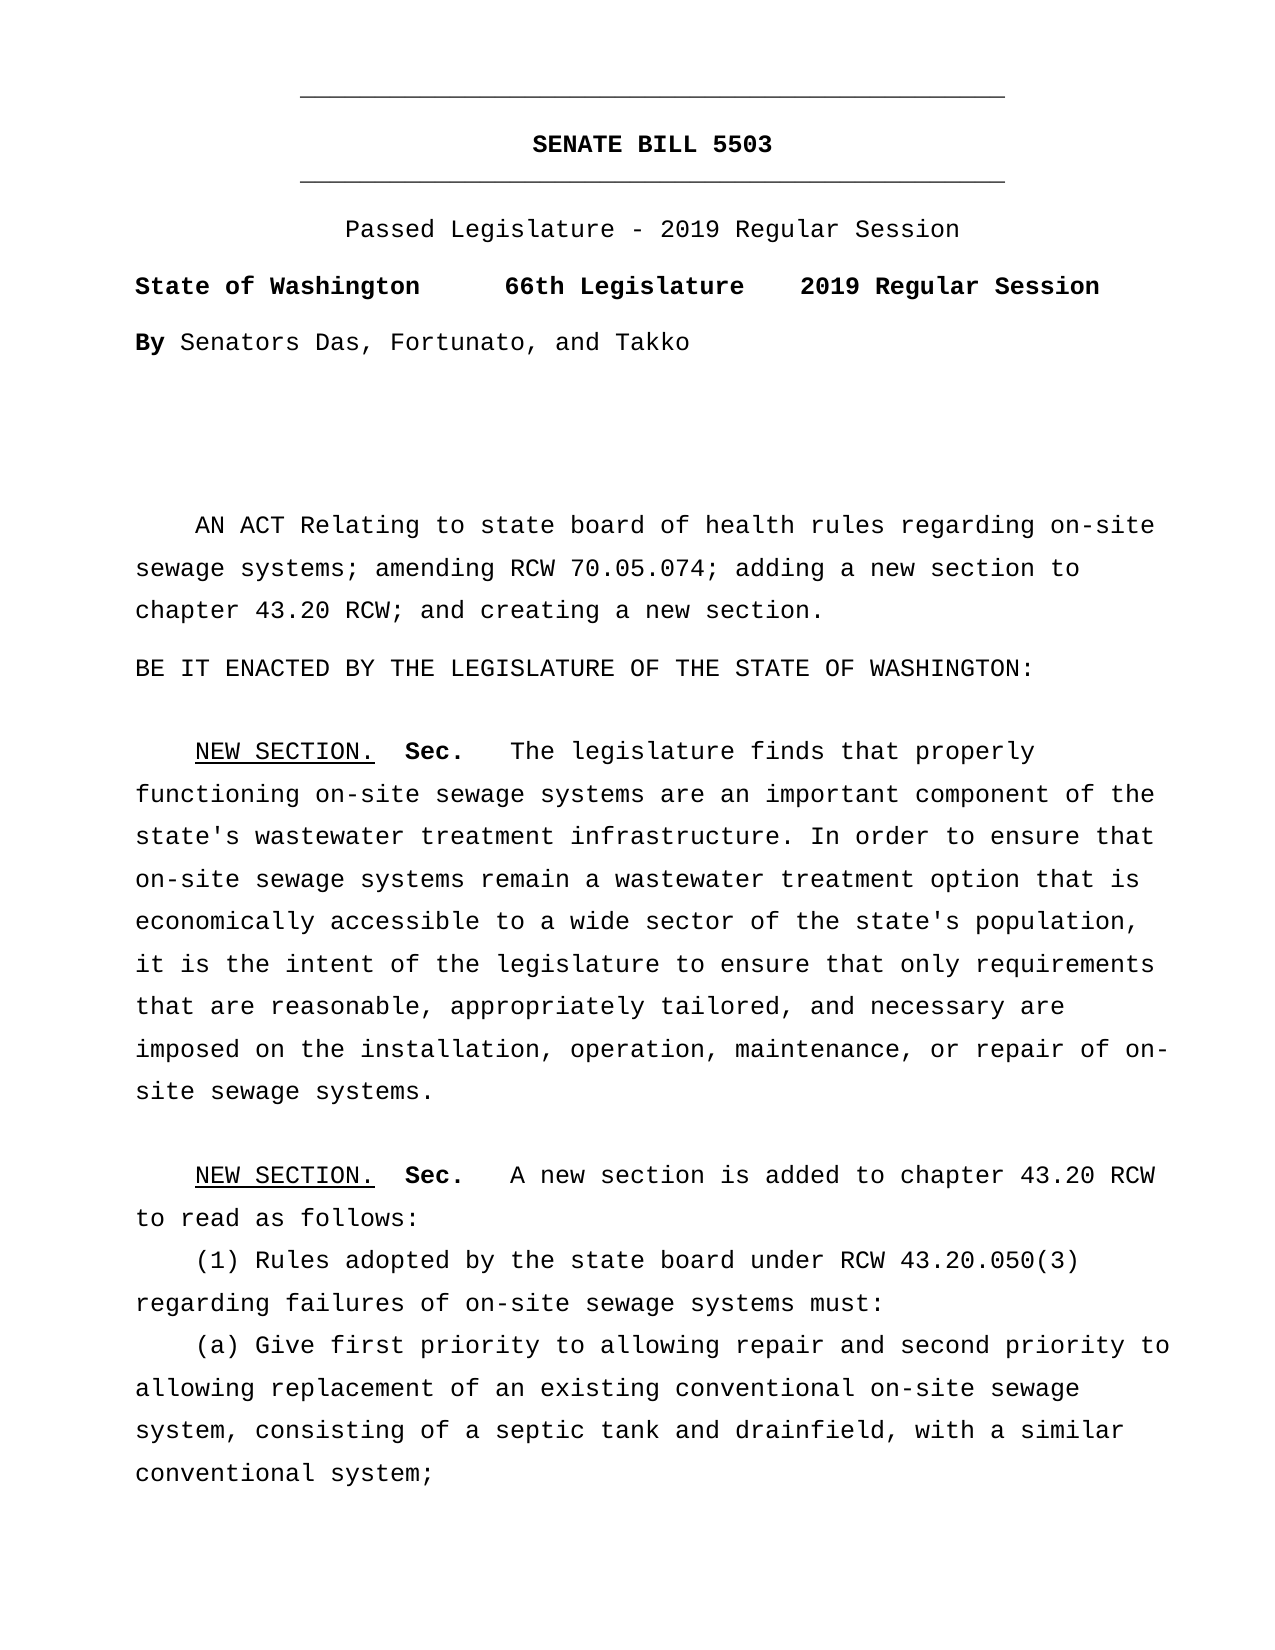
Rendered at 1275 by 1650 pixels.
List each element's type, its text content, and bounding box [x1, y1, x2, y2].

text By Senators Das, Fortunato, and Takko [135, 330, 1170, 358]
text _______________________________________________ [135, 160, 1170, 188]
text NEW SECTION. Sec. The legislature finds that properly functioning on-site sewage systems are an important component of the state's wastewater treatment infrastructure. In order to ensure that on-site sewage systems remain a wastewater treatment option that is economically accessible to a wide sector of the state's population, it is the intent of the legislature to ensure that only requirements that are reasonable, appropriately tailored, and necessary are imposed on the installation, operation, maintenance, or repair of on-site sewage systems. [135, 726, 1170, 1108]
text _______________________________________________ [135, 75, 1170, 103]
text (a) Give first priority to allowing repair and second priority to allowing replacement of an existing conventional on-site sewage system, consisting of a septic tank and drainfield, with a similar conventional system; [135, 1320, 1170, 1490]
text State of Washington 66th Legislature 2019 Regular Session [135, 273, 1170, 302]
text Passed Legislature - 2019 Regular Session [135, 217, 1170, 245]
text NEW SECTION. Sec. A new section is added to chapter 43.20 RCW to read as follows: [135, 1150, 1170, 1235]
text SENATE BILL 5503 [135, 132, 1170, 160]
text BE IT ENACTED BY THE LEGISLATURE OF THE STATE OF WASHINGTON: [135, 656, 1170, 684]
text (1) Rules adopted by the state board under RCW 43.20.050(3) regarding failures of on-site sewage systems must: [135, 1235, 1170, 1320]
text AN ACT Relating to state board of health rules regarding on-site sewage systems; amending RCW 70.05.074; adding a new section to chapter 43.20 RCW; and creating a new section. [135, 500, 1170, 627]
